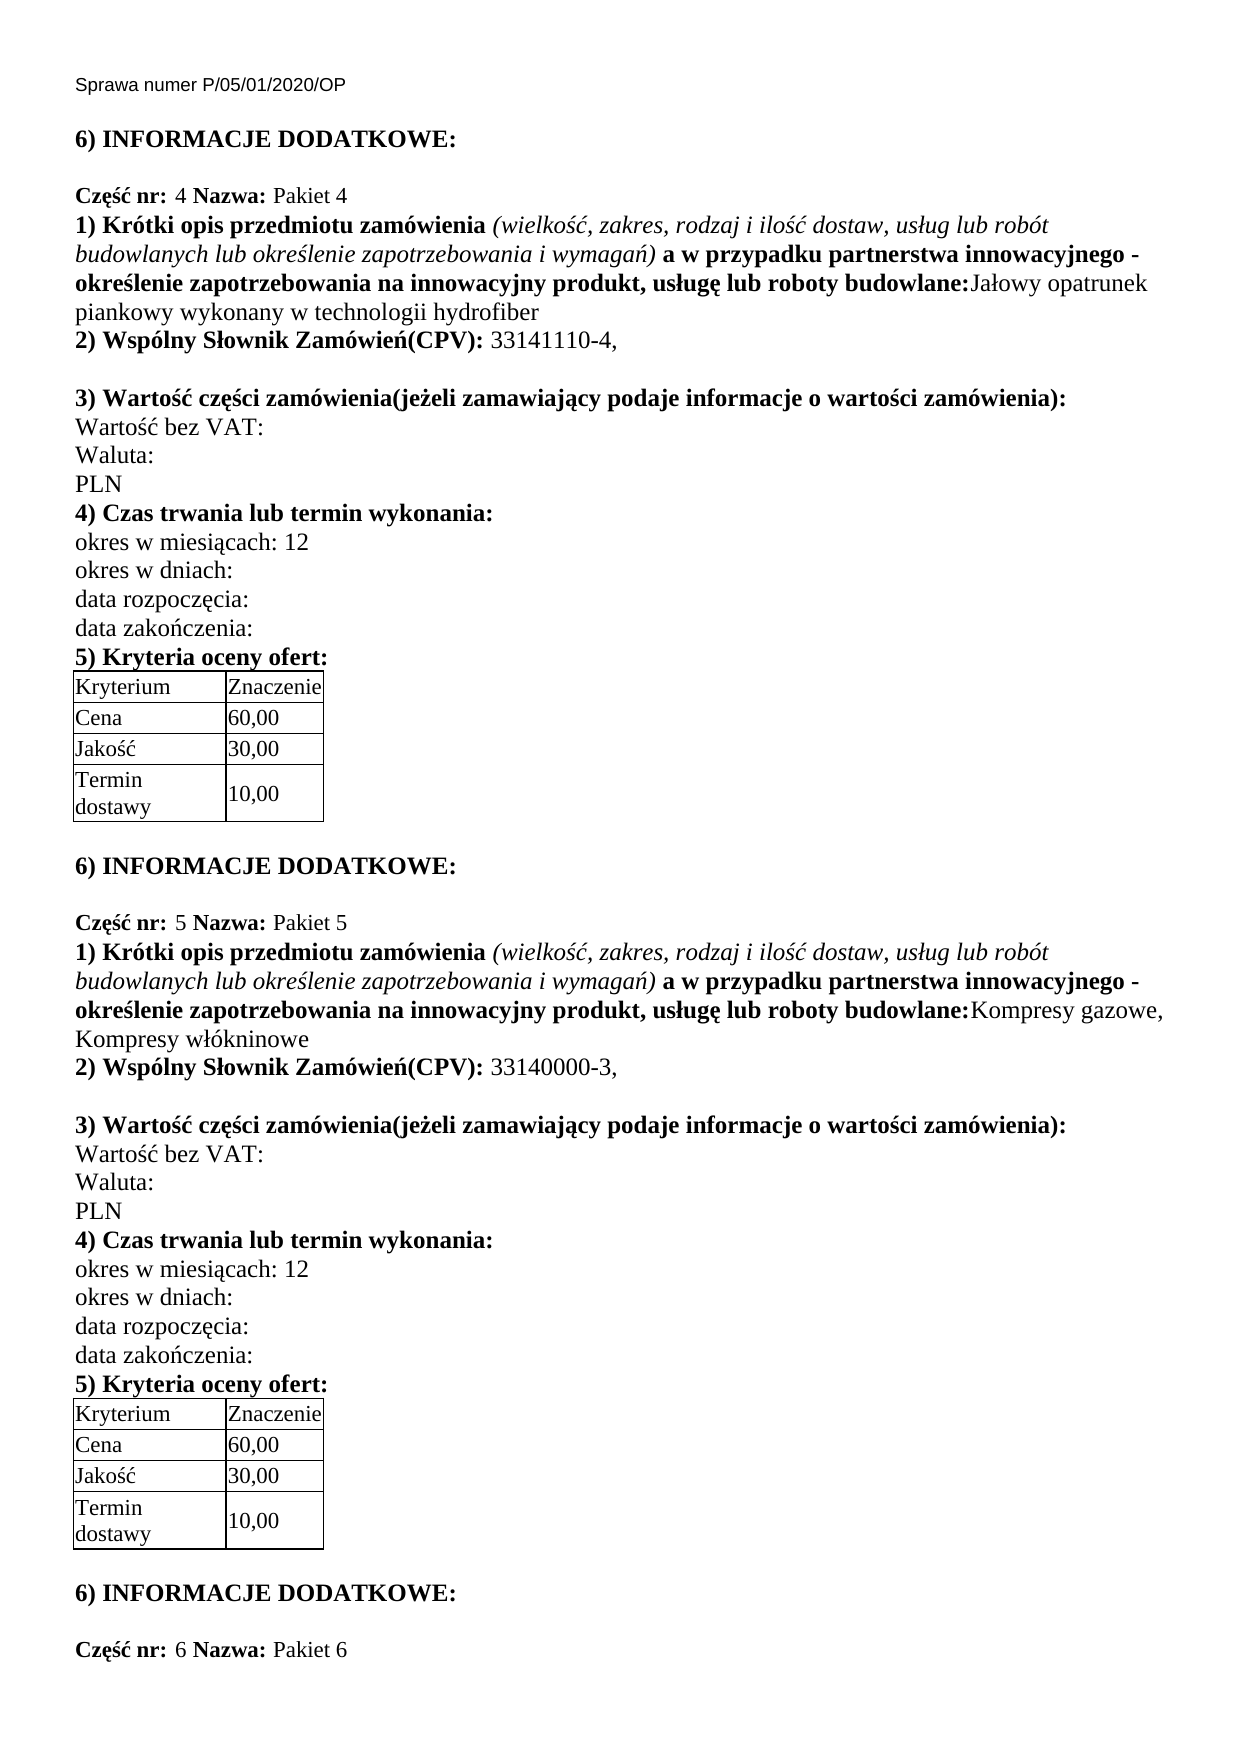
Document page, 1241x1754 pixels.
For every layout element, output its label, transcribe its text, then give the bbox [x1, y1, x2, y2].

table_header Pakiet 5 [271, 908, 354, 937]
table_header Część nr: [74, 181, 173, 210]
table_cell 60,00 [227, 1430, 323, 1459]
table_header Kryterium [74, 1399, 225, 1428]
table_header Część nr: [74, 1635, 173, 1664]
table_header Kryterium [74, 672, 225, 701]
table_cell 10,00 [227, 765, 323, 821]
text 6) INFORMACJE DODATKOWE: [75, 95, 1165, 181]
table_cell Termin dostawy [74, 765, 225, 821]
table_header 5 [174, 908, 191, 937]
table_header 6 [174, 1635, 191, 1664]
table_header Nazwa: [191, 1635, 271, 1664]
table_header Część nr: [74, 908, 173, 937]
text 1) Krótki opis przedmiotu zamówienia (wielkość, zakres, rodzaj i ilość dostaw, usług lub robót budowlanych lub określenie zapotrzebowania i wymagań) a w przypadku partnerstwa innowacyjnego -określenie zapotrzebowania na innowacyjny produkt, usługę lub roboty budowlane:Jałowy opatrunek piankowy wykonany w technologii hydrofiber 2) Wspólny Słownik Zamówień(CPV): 33141110-4, 3) Wartość części zamówienia(jeżeli zamawiający podaje informacje o wartości zamówienia): Wartość bez VAT: Waluta: PLN 4) Czas trwania lub termin wykonania: okres w miesiącach: 12 okres w dniach: data rozpoczęcia: data zakończenia: 5) Kryteria oceny ofert: [75, 210, 1165, 670]
table_header Pakiet 6 [271, 1635, 354, 1664]
table_header Znaczenie [227, 1399, 323, 1428]
text 6) INFORMACJE DODATKOWE: [75, 822, 1165, 908]
text 6) INFORMACJE DODATKOWE: [75, 1549, 1165, 1635]
table_cell Cena [74, 703, 225, 732]
table_cell Jakość [74, 1461, 225, 1491]
table_cell Termin dostawy [74, 1492, 225, 1548]
table_cell Cena [74, 1430, 225, 1459]
table_cell 10,00 [227, 1492, 323, 1548]
table_cell 30,00 [227, 1461, 323, 1491]
text 1) Krótki opis przedmiotu zamówienia (wielkość, zakres, rodzaj i ilość dostaw, usług lub robót budowlanych lub określenie zapotrzebowania i wymagań) a w przypadku partnerstwa innowacyjnego -określenie zapotrzebowania na innowacyjny produkt, usługę lub roboty budowlane:Kompresy gazowe, Kompresy włókninowe 2) Wspólny Słownik Zamówień(CPV): 33140000-3, 3) Wartość części zamówienia(jeżeli zamawiający podaje informacje o wartości zamówienia): Wartość bez VAT: Waluta: PLN 4) Czas trwania lub termin wykonania: okres w miesiącach: 12 okres w dniach: data rozpoczęcia: data zakończenia: 5) Kryteria oceny ofert: [75, 937, 1165, 1397]
table_cell 60,00 [227, 703, 323, 732]
table_cell 30,00 [227, 734, 323, 763]
table_header Nazwa: [191, 181, 271, 210]
table_header Znaczenie [227, 672, 323, 701]
table_cell Jakość [74, 734, 225, 763]
table_header Nazwa: [191, 908, 271, 937]
table_header Pakiet 4 [271, 181, 354, 210]
table_header 4 [174, 181, 191, 210]
